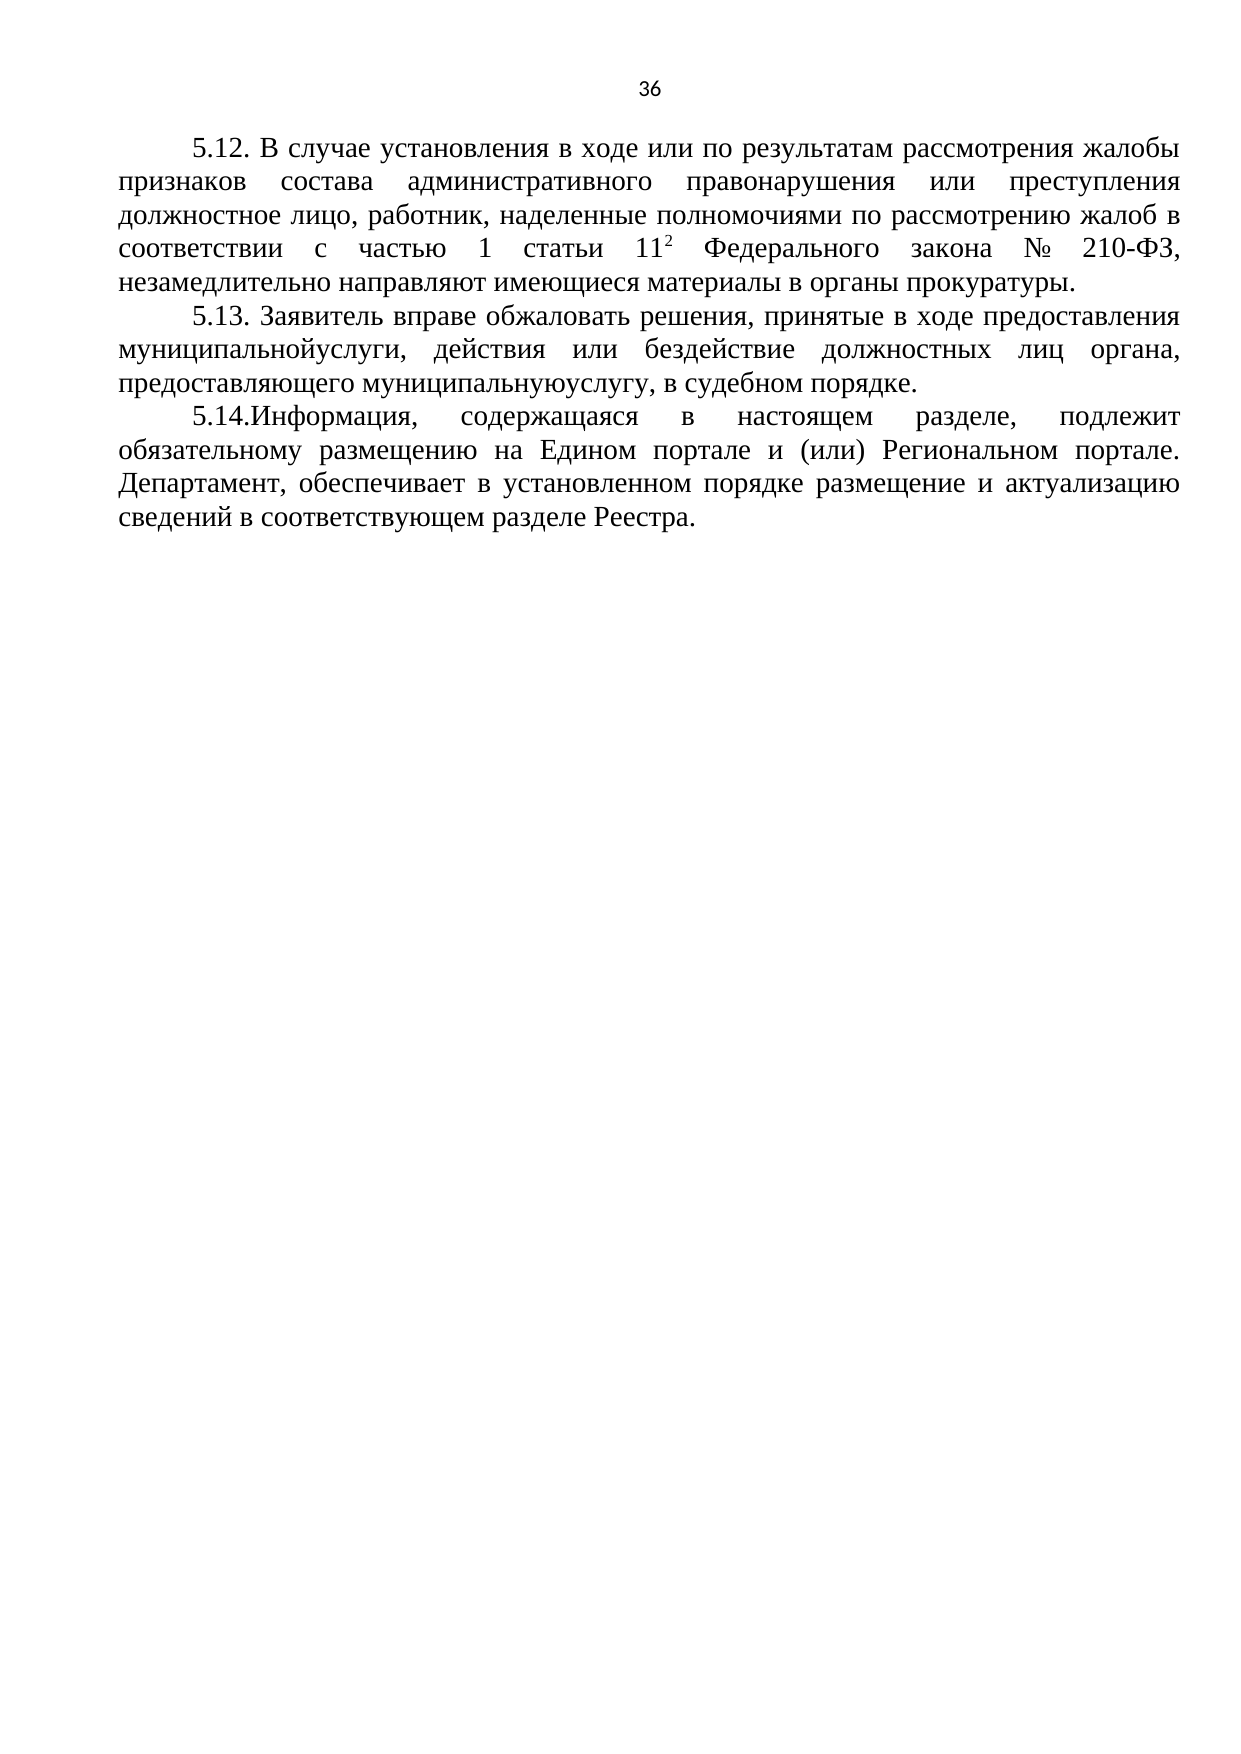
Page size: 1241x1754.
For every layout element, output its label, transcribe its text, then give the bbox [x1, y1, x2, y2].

text 5.14.Информация, содержащаяся в настоящем разделе, подлежит обязательному размещению на Едином портале и (или) Региональном портале. Департамент, обеспечивает в установленном порядке размещение и актуализацию сведений в соответствующем разделе Реестра. [118, 398, 1181, 532]
text 5.13. Заявитель вправе обжаловать решения, принятые в ходе предоставления муниципальнойуслуги, действия или бездействие должностных лиц органа, предоставляющего муниципальнуюуслугу, в судебном порядке. [118, 298, 1181, 398]
text 5.12. В случае установления в ходе или по результатам рассмотрения жалобы признаков состава административного правонарушения или преступления должностное лицо, работник, наделенные полномочиями по рассмотрению жалоб в соответствии с частью 1 статьи 112 Федерального закона № 210-ФЗ, незамедлительно направляют имеющиеся материалы в органы прокуратуры. [118, 130, 1181, 298]
